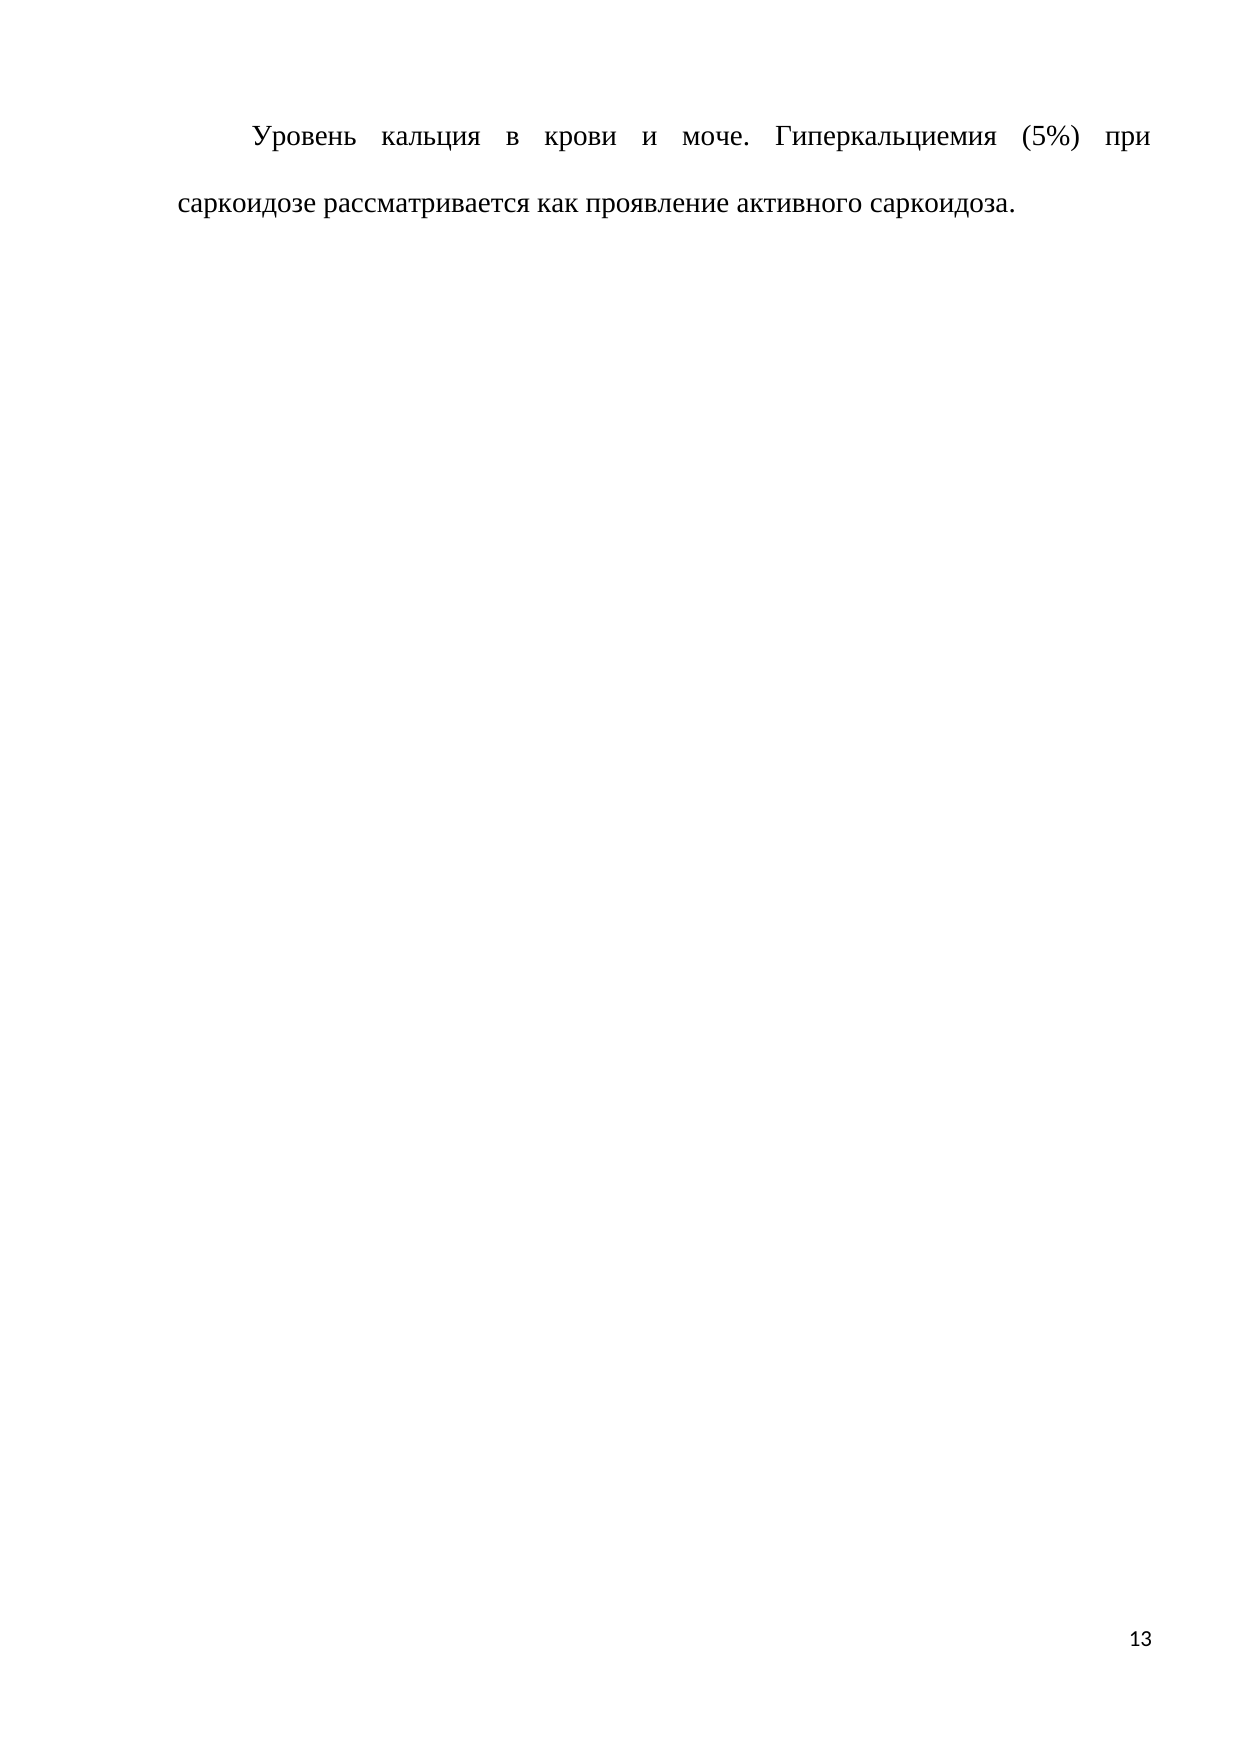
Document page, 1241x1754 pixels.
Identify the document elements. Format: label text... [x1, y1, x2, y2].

text Уровень кальция в крови и моче. Гиперкальциемия (5%) при саркоидозе рассматривается как проявление активного саркоидоза. [177, 118, 1152, 219]
